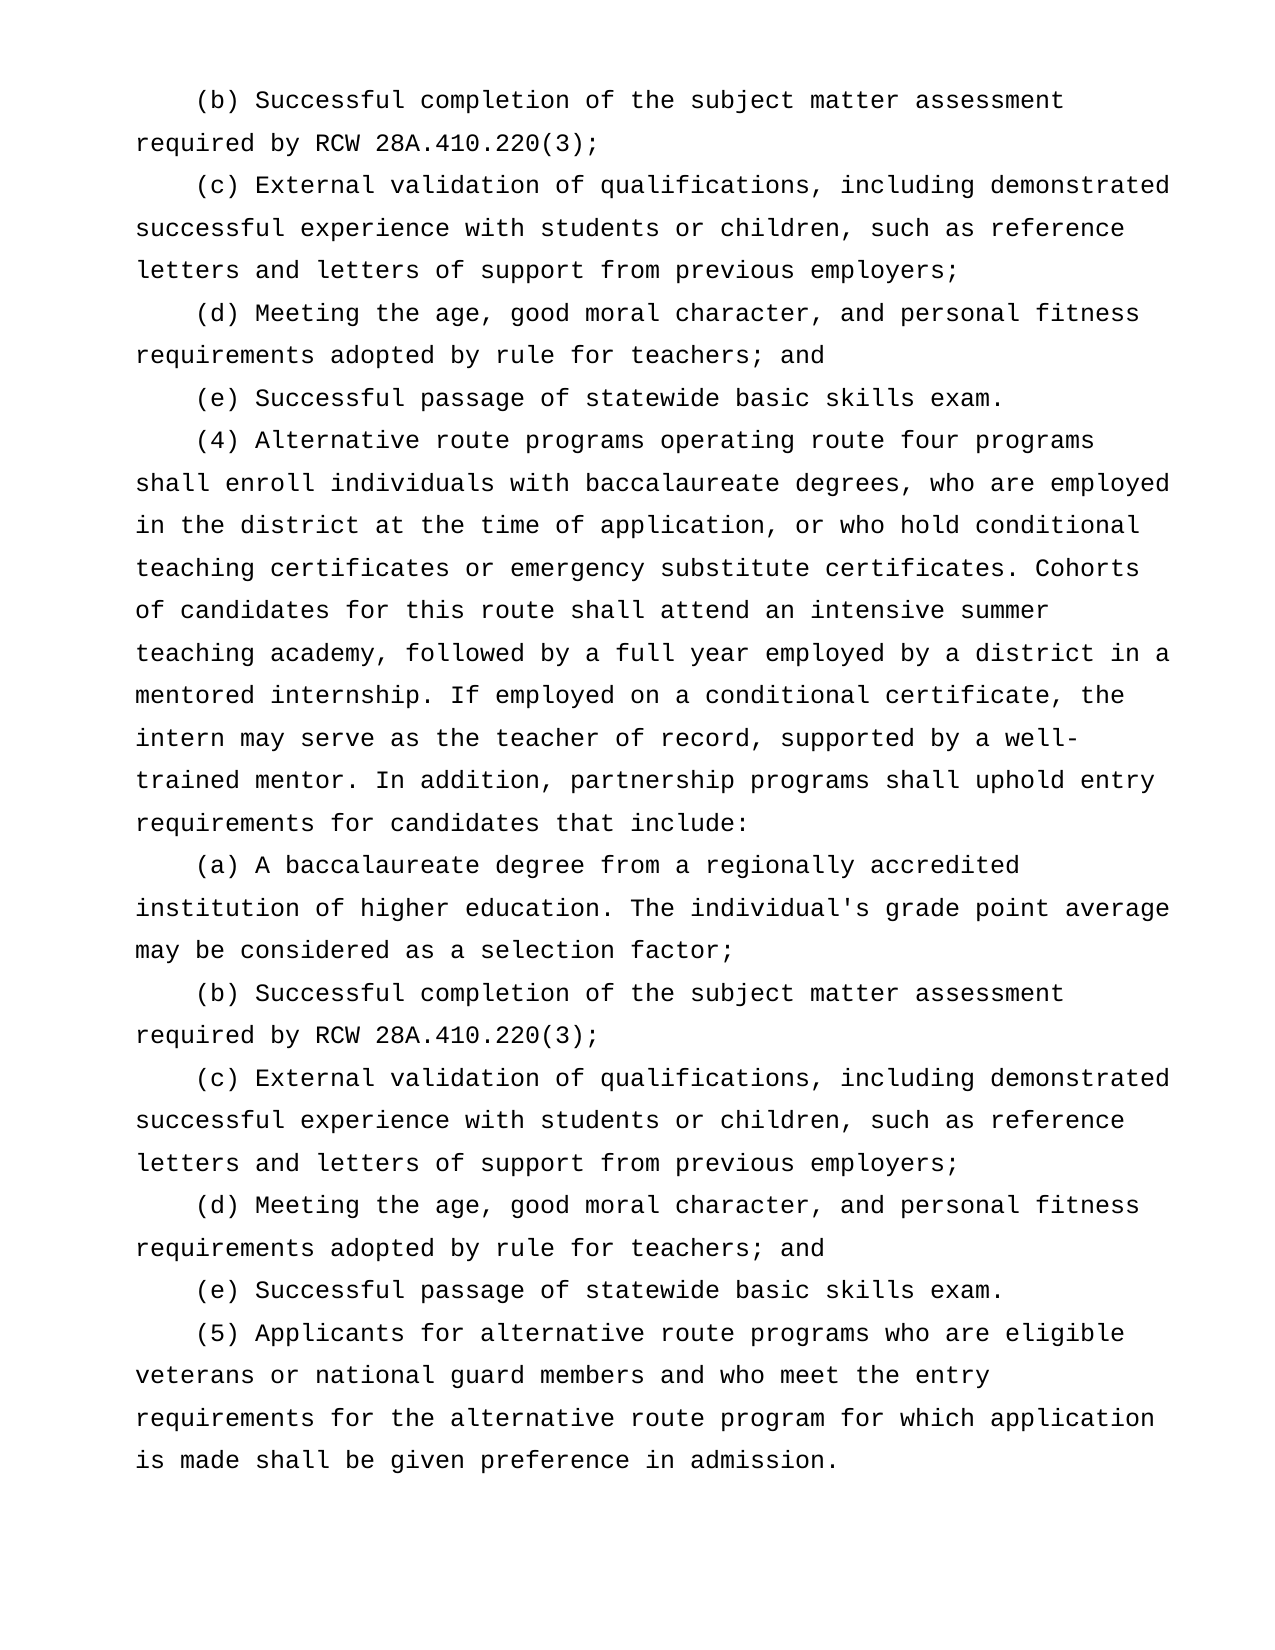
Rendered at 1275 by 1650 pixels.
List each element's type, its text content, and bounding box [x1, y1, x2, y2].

text (c) External validation of qualifications, including demonstrated successful experience with students or children, such as reference letters and letters of support from previous employers; [135, 160, 1170, 287]
text (d) Meeting the age, good moral character, and personal fitness requirements adopted by rule for teachers; and [135, 287, 1170, 372]
text (e) Successful passage of statewide basic skills exam. [135, 372, 1170, 415]
text (b) Successful completion of the subject matter assessment required by RCW 28A.410.220(3); [135, 967, 1170, 1052]
text (a) A baccalaureate degree from a regionally accredited institution of higher education. The individual's grade point average may be considered as a selection factor; [135, 840, 1170, 967]
text (d) Meeting the age, good moral character, and personal fitness requirements adopted by rule for teachers; and [135, 1180, 1170, 1265]
text (e) Successful passage of statewide basic skills exam. [135, 1265, 1170, 1307]
text (5) Applicants for alternative route programs who are eligible veterans or national guard members and who meet the entry requirements for the alternative route program for which application is made shall be given preference in admission. [135, 1307, 1170, 1477]
text (c) External validation of qualifications, including demonstrated successful experience with students or children, such as reference letters and letters of support from previous employers; [135, 1052, 1170, 1180]
text (b) Successful completion of the subject matter assessment required by RCW 28A.410.220(3); [135, 75, 1170, 160]
text (4) Alternative route programs operating route four programs shall enroll individuals with baccalaureate degrees, who are employed in the district at the time of application, or who hold conditional teaching certificates or emergency substitute certificates. Cohorts of candidates for this route shall attend an intensive summer teaching academy, followed by a full year employed by a district in a mentored internship. If employed on a conditional certificate, the intern may serve as the teacher of record, supported by a well-trained mentor. In addition, partnership programs shall uphold entry requirements for candidates that include: [135, 415, 1170, 840]
